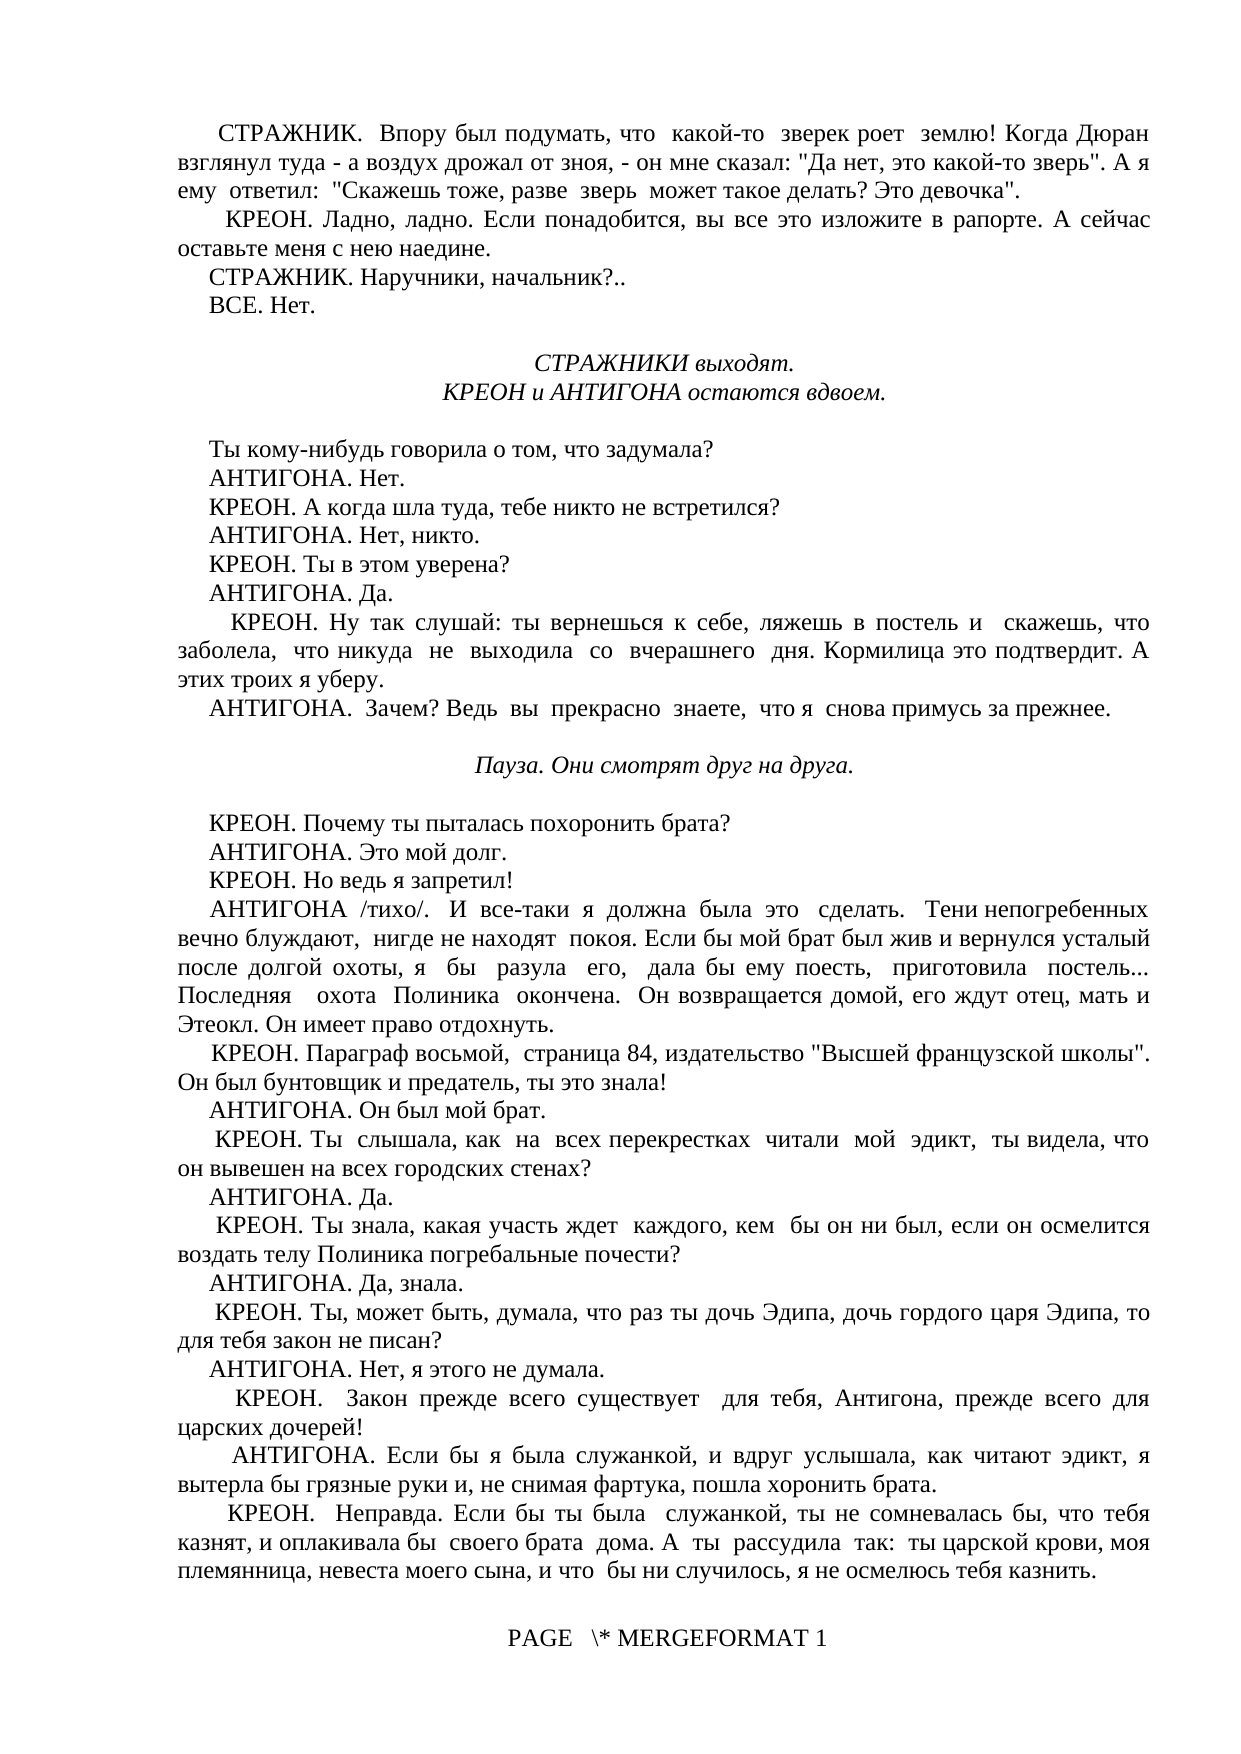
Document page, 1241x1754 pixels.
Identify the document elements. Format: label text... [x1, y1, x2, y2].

text АНТИГОНА /тихо/. И все-таки я должна была это сделать. Тени непогребенных вечно блуждают, нигде не находят покоя. Если бы мой брат был жив и вернулся усталый после долгой охоты, я бы разула его, дала бы ему поесть, приготовила постель... Последняя охота Полиника окончена. Он возвращается домой, его ждут отец, мать и Этеокл. Он имеет право отдохнуть. [177, 894, 1152, 1038]
text КРЕОН. Почему ты пыталась похоронить брата? [177, 808, 1152, 837]
text КРЕОН. А когда шла туда, тебе никто не встретился? [177, 492, 1152, 521]
text АНТИГОНА. Да. [177, 1182, 1152, 1211]
text АНТИГОНА. Нет, я этого не думала. [177, 1354, 1152, 1383]
text АНТИГОНА. Да, знала. [177, 1268, 1152, 1297]
text АНТИГОНА. Да. [177, 578, 1152, 607]
text АНТИГОНА. Это мой долг. [177, 837, 1152, 866]
text Ты кому-нибудь говорила о том, что задумала? [177, 434, 1152, 463]
text КРЕОН. Неправда. Если бы ты была служанкой, ты не сомневалась бы, что тебя казнят, и оплакивала бы своего брата дома. А ты рассудила так: ты царской крови, моя племянница, невеста моего сына, и что бы ни случилось, я не осмелюсь тебя казнить. [177, 1498, 1152, 1584]
text КРЕОН. Закон прежде всего существует для тебя, Антигона, прежде всего для царских дочерей! [177, 1383, 1152, 1441]
text КРЕОН. Ты в этом уверена? [177, 549, 1152, 578]
text АНТИГОНА. Зачем? Ведь вы прекрасно знаете, что я снова примусь за прежнее. [177, 693, 1152, 722]
text КРЕОН. Ладно, ладно. Если понадобится, вы все это изложите в рапорте. А сейчас оставьте меня с нею наедине. [177, 204, 1152, 262]
text КРЕОН. Ну так слушай: ты вернешься к себе, ляжешь в постель и скажешь, что заболела, что никуда не выходила со вчерашнего дня. Кормилица это подтвердит. А этих троих я уберу. [177, 607, 1152, 693]
text КРЕОН и АНТИГОНА остаются вдвоем. [177, 377, 1152, 406]
text АНТИГОНА. Нет, никто. [177, 521, 1152, 549]
text КРЕОН. Ты, может быть, думала, что раз ты дочь Эдипа, дочь гордого царя Эдипа, то для тебя закон не писан? [177, 1297, 1152, 1354]
text СТРАЖНИКИ выходят. [177, 348, 1152, 377]
text ВСЕ. Нет. [177, 291, 1152, 319]
text АНТИГОНА. Он был мой брат. [177, 1096, 1152, 1124]
text КРЕОН. Ты знала, какая участь ждет каждого, кем бы он ни был, если он осмелится воздать телу Полиника погребальные почести? [177, 1211, 1152, 1268]
text СТРАЖНИК. Наручники, начальник?.. [177, 262, 1152, 291]
text АНТИГОНА. Нет. [177, 463, 1152, 492]
text КРЕОН. Но ведь я запретил! [177, 866, 1152, 894]
text КРЕОН. Ты слышала, как на всех перекрестках читали мой эдикт, ты видела, что он вывешен на всех городских стенах? [177, 1124, 1152, 1182]
text АНТИГОНА. Если бы я была служанкой, и вдруг услышала, как читают эдикт, я вытерла бы грязные руки и, не снимая фартука, пошла хоронить брата. [177, 1441, 1152, 1498]
text СТРАЖНИК. Впору был подумать, что какой-то зверек роет землю! Когда Дюран взглянул туда - а воздух дрожал от зноя, - он мне сказал: "Да нет, это какой-то зверь". А я ему ответил: "Скажешь тоже, разве зверь может такое делать? Это девочка". [177, 118, 1152, 204]
text Пауза. Они смотрят друг на друга. [177, 751, 1152, 779]
text КРЕОН. Параграф восьмой, страница 84, издательство "Высшей французской школы". Он был бунтовщик и предатель, ты это знала! [177, 1038, 1152, 1096]
